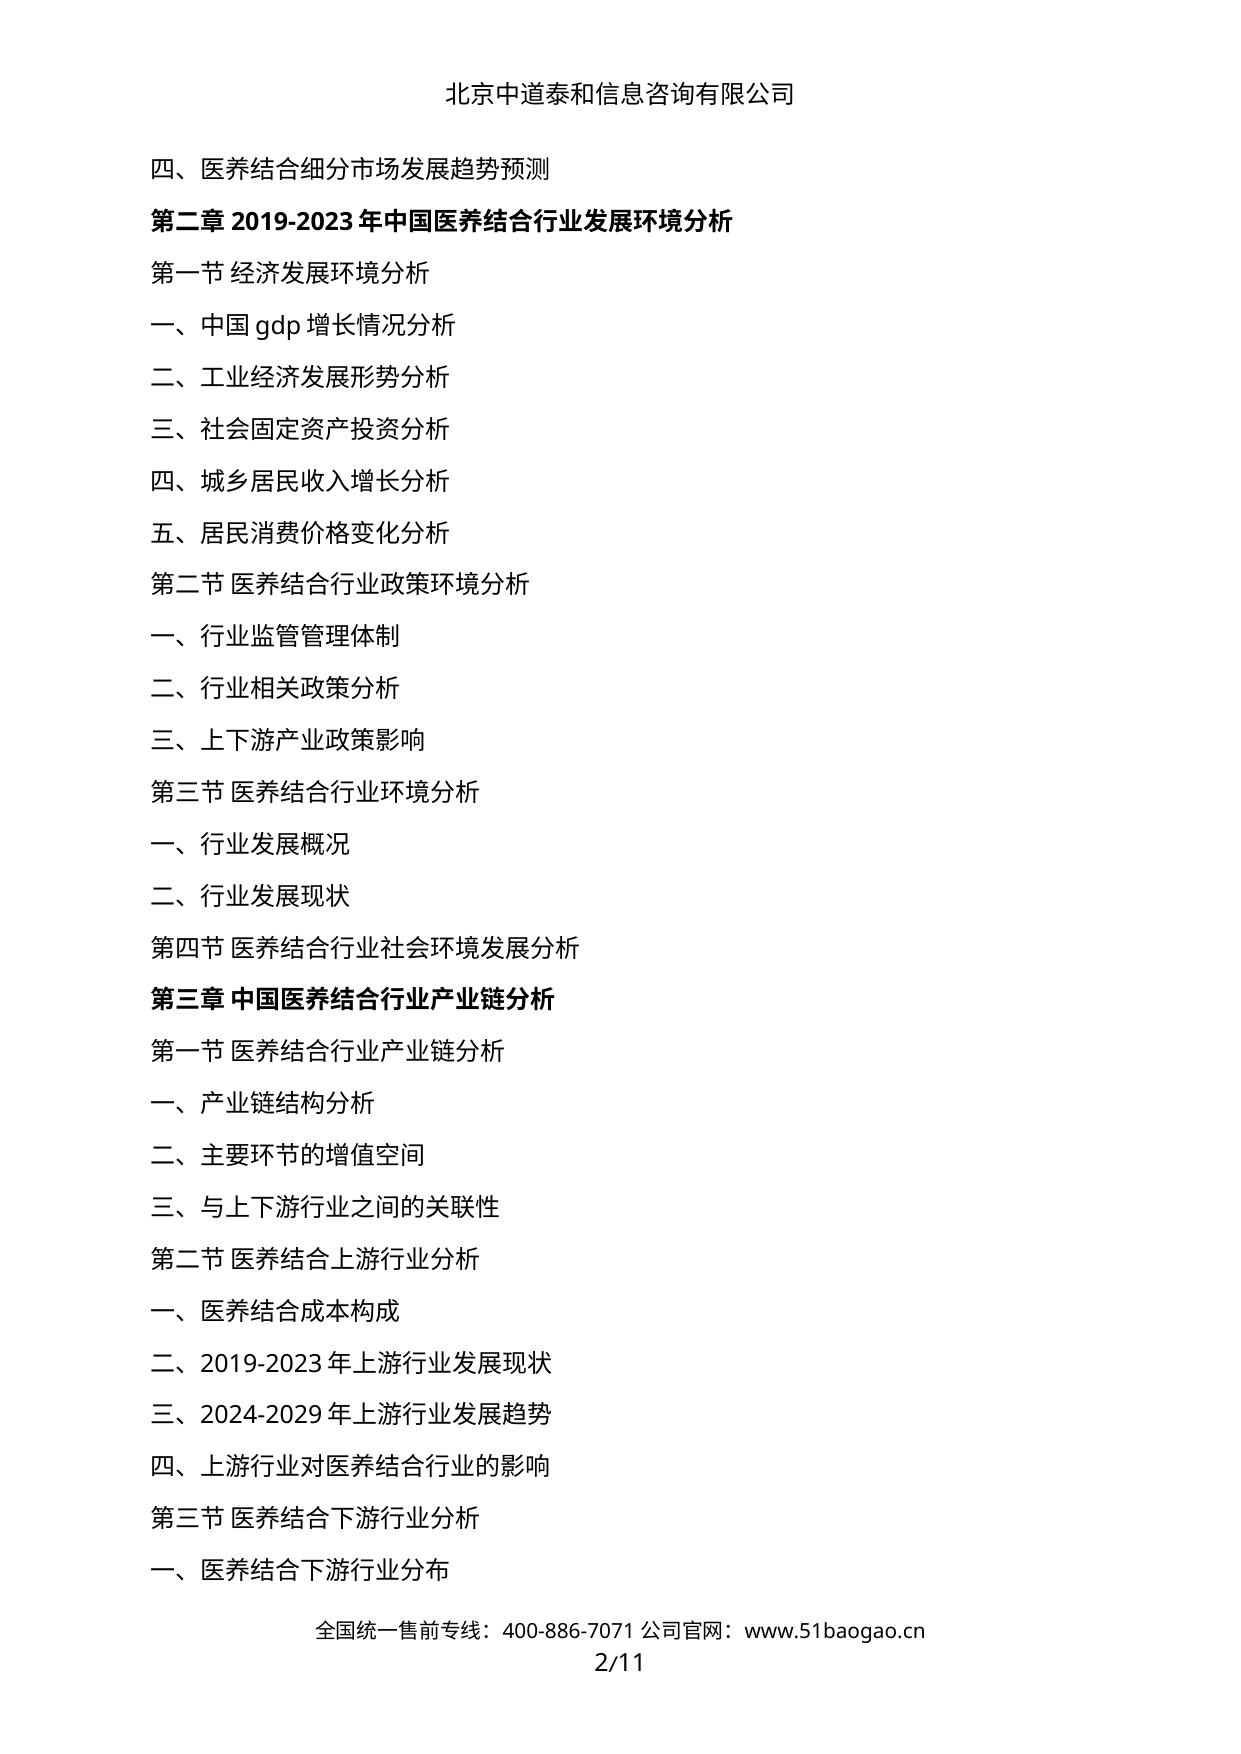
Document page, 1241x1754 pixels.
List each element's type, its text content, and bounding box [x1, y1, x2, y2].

text 第三节 医养结合行业环境分析 [150, 772, 1090, 809]
text 三、与上下游行业之间的关联性 [150, 1187, 1090, 1224]
text 二、主要环节的增值空间 [150, 1136, 1090, 1172]
text 二、行业相关政策分析 [150, 669, 1090, 705]
text 第三节 医养结合下游行业分析 [150, 1499, 1090, 1535]
text 第一节 医养结合行业产业链分析 [150, 1032, 1090, 1068]
text 一、产业链结构分析 [150, 1084, 1090, 1120]
text 四、医养结合细分市场发展趋势预测 [150, 150, 1090, 186]
text 一、行业发展概况 [150, 824, 1090, 861]
text 第三章 中国医养结合行业产业链分析 [150, 980, 1090, 1016]
text 二、行业发展现状 [150, 876, 1090, 912]
text 三、2024-2029年上游行业发展趋势 [150, 1395, 1090, 1431]
text 一、行业监管管理体制 [150, 617, 1090, 653]
text 第一节 经济发展环境分析 [150, 254, 1090, 290]
text 第二节 医养结合行业政策环境分析 [150, 565, 1090, 601]
text 第二章 2019-2023年中国医养结合行业发展环境分析 [150, 202, 1090, 238]
text 二、工业经济发展形势分析 [150, 357, 1090, 394]
text 一、医养结合下游行业分布 [150, 1551, 1090, 1587]
text 三、上下游产业政策影响 [150, 721, 1090, 757]
text 三、社会固定资产投资分析 [150, 409, 1090, 446]
text 第二节 医养结合上游行业分析 [150, 1239, 1090, 1276]
text 一、中国gdp增长情况分析 [150, 306, 1090, 342]
text 第四节 医养结合行业社会环境发展分析 [150, 928, 1090, 964]
text 五、居民消费价格变化分析 [150, 513, 1090, 549]
text 二、2019-2023年上游行业发展现状 [150, 1343, 1090, 1379]
text 四、城乡居民收入增长分析 [150, 461, 1090, 497]
text 四、上游行业对医养结合行业的影响 [150, 1447, 1090, 1483]
text 一、医养结合成本构成 [150, 1291, 1090, 1327]
